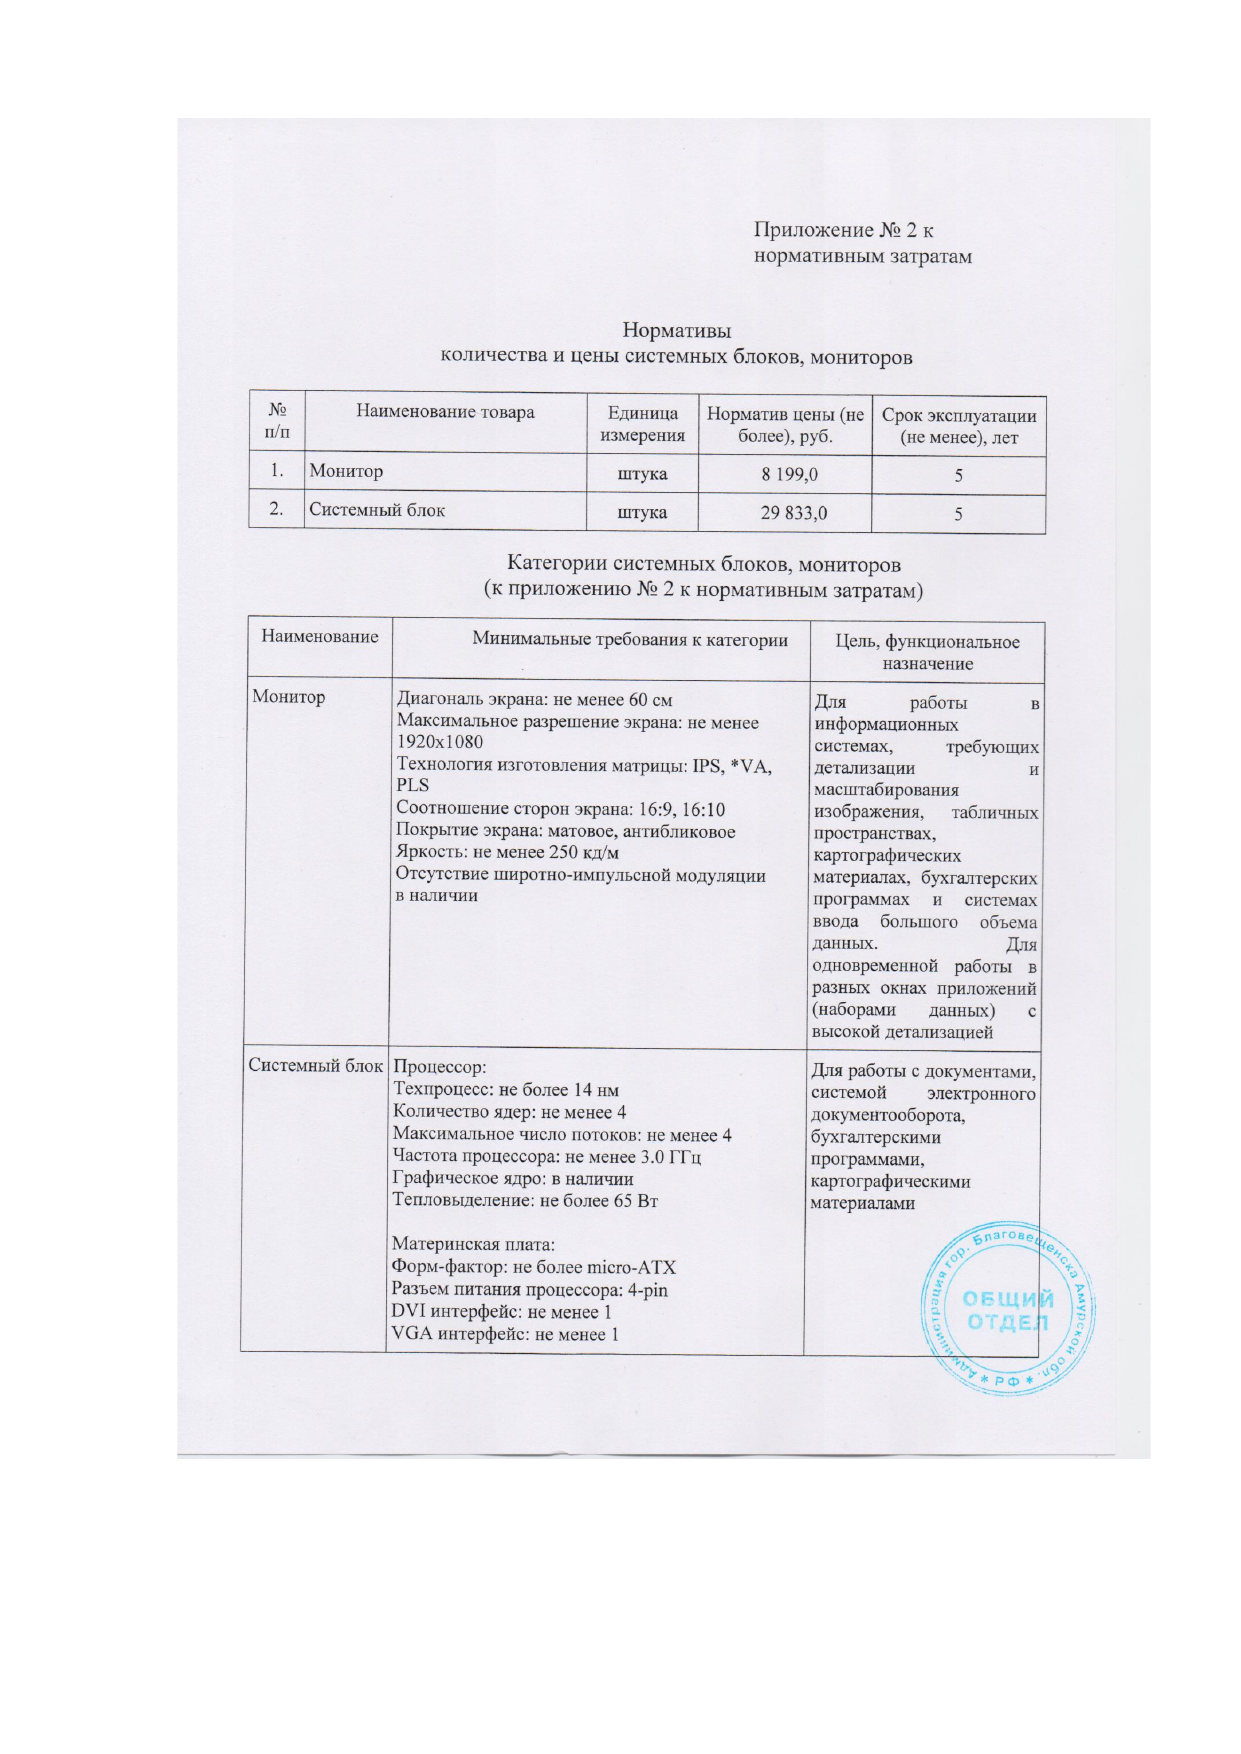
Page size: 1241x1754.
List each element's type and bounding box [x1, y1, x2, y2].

picture [177, 118, 1151, 1459]
